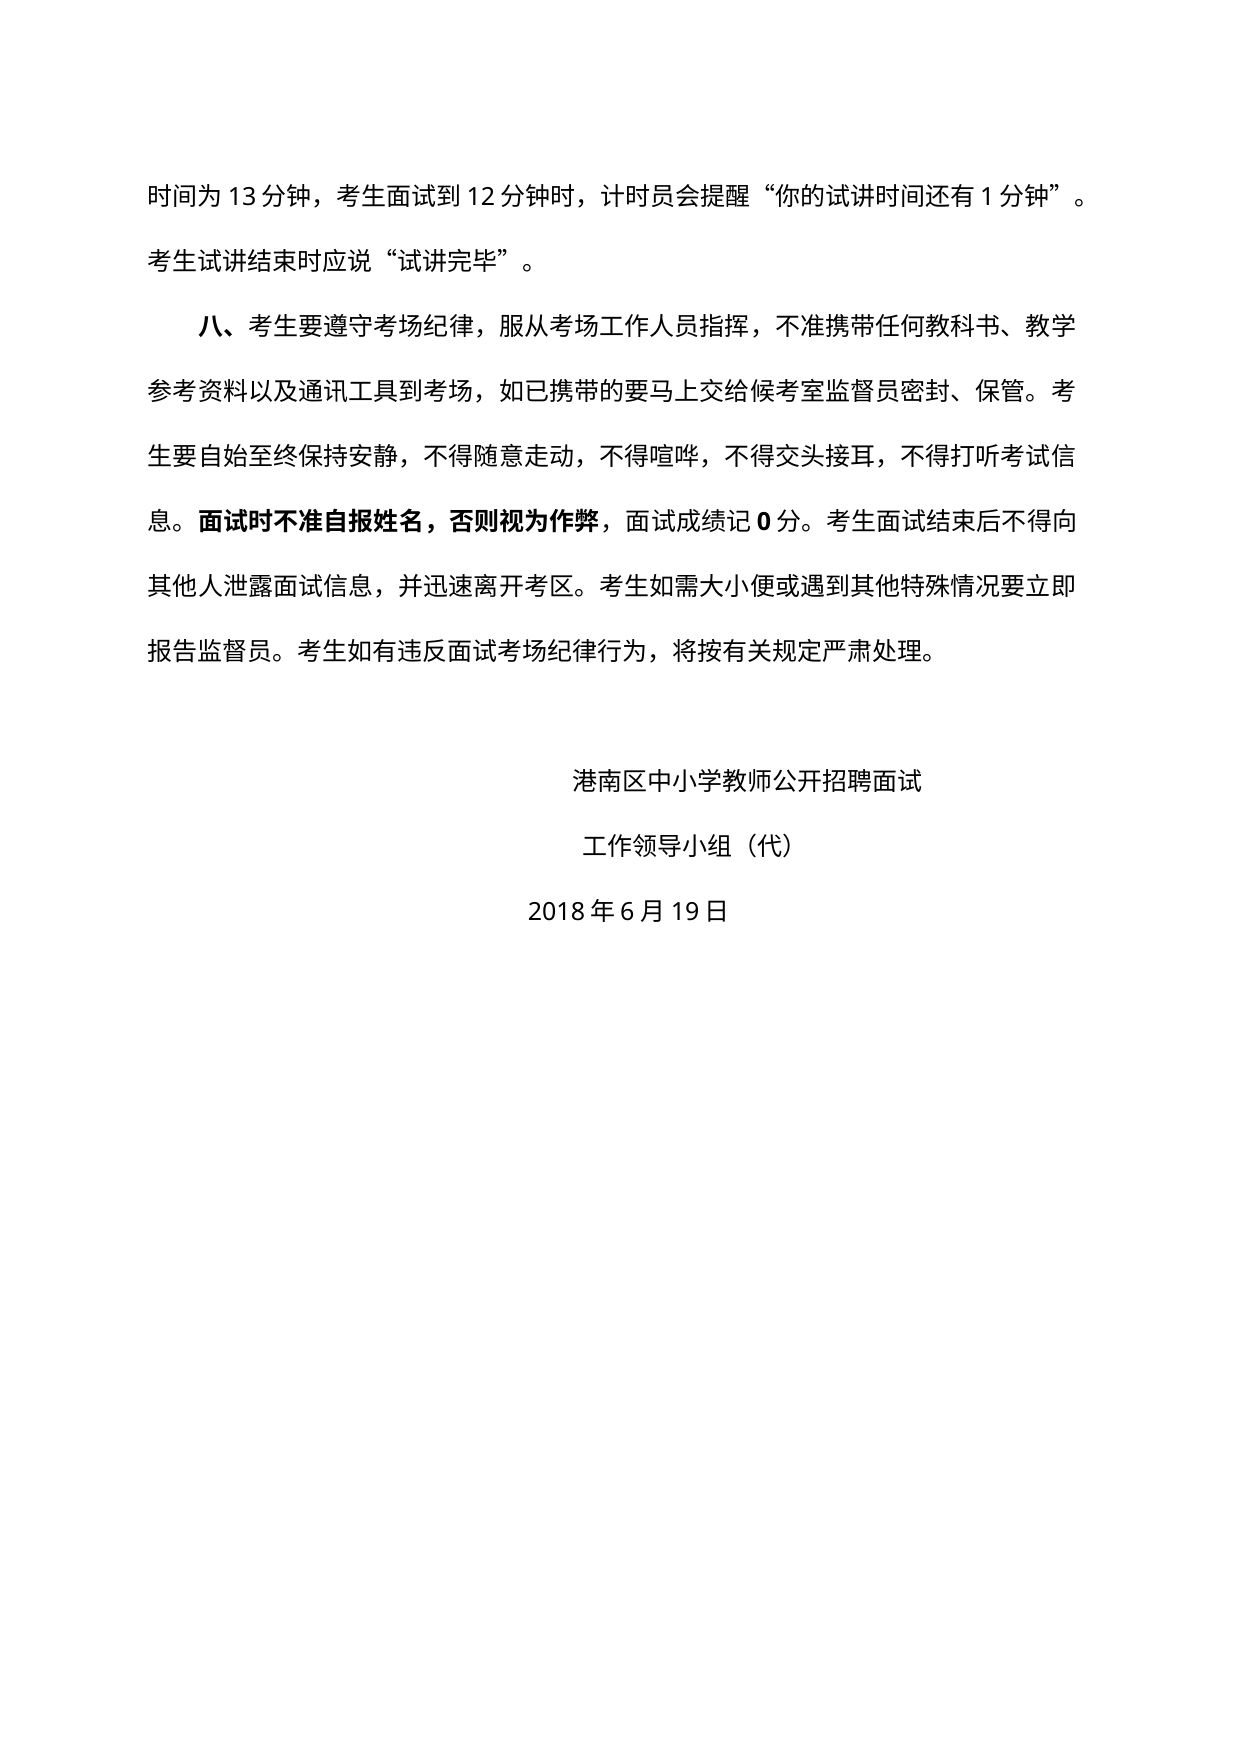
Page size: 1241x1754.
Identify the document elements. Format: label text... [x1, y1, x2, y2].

text 港南区中小学教师公开招聘面试 [148, 747, 1078, 812]
text 八、考生要遵守考场纪律，服从考场工作人员指挥，不准携带任何教科书、教学参考资料以及通讯工具到考场，如已携带的要马上交给候考室监督员密封、保管。考生要自始至终保持安静，不得随意走动，不得喧哗，不得交头接耳，不得打听考试信息。面试时不准自报姓名，否则视为作弊，面试成绩记0分。考生面试结束后不得向其他人泄露面试信息，并迅速离开考区。考生如需大小便或遇到其他特殊情况要立即报告监督员。考生如有违反面试考场纪律行为，将按有关规定严肃处理。 [148, 292, 1078, 682]
text 工作领导小组（代） [148, 812, 1078, 877]
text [148, 162, 1078, 292]
text 2018年6 月19日 [148, 877, 1078, 942]
